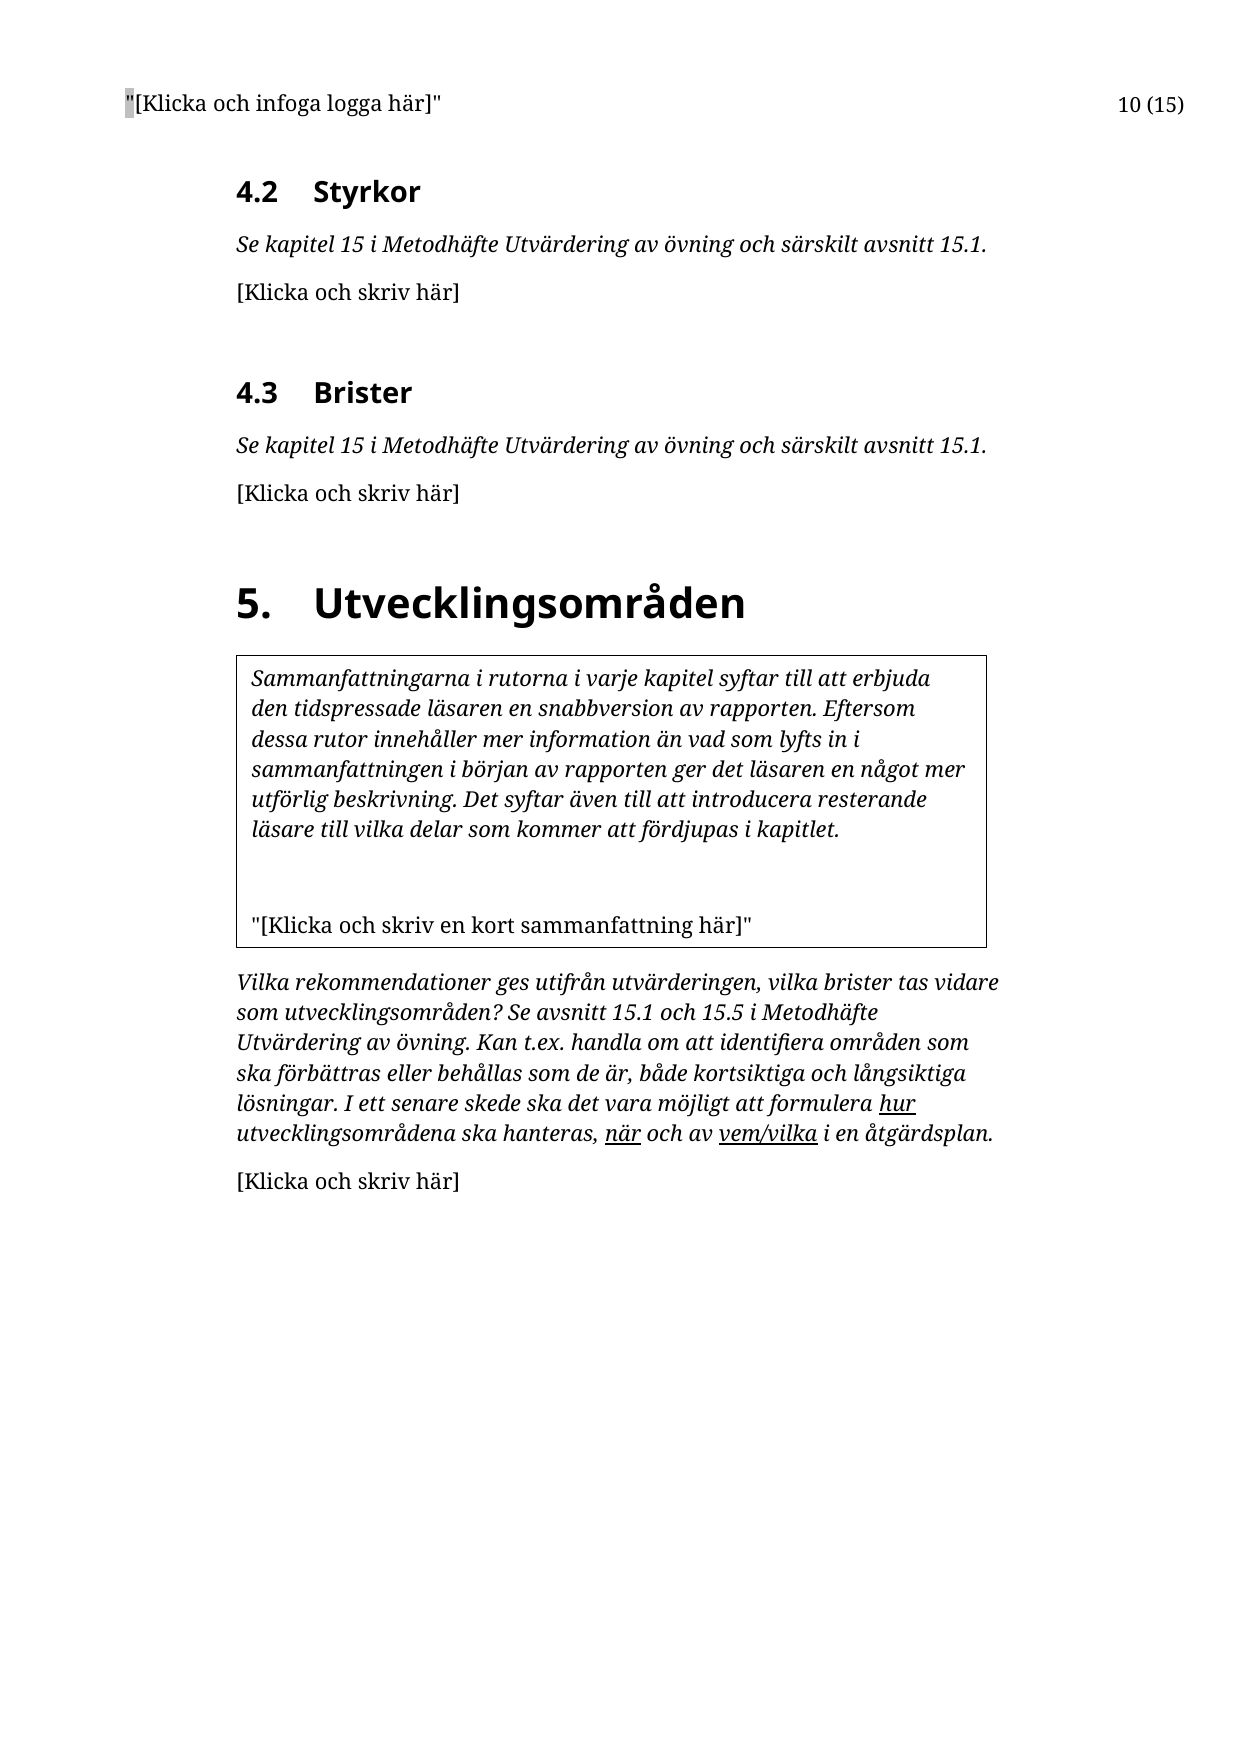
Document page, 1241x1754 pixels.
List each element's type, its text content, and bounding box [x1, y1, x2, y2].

subtitle Brister [236, 372, 1004, 412]
text Se kapitel 15 i Metodhäfte Utvärdering av övning och särskilt avsnitt 15.1. [236, 228, 1004, 259]
subtitle Styrkor [236, 171, 1004, 211]
text Vilka rekommendationer ges utifrån utvärderingen, vilka brister tas vidare som utvecklingsområden? Se avsnitt 15.1 och 15.5 i Metodhäfte Utvärdering av övning. Kan t.ex. handla om att identifiera områden som ska förbättras eller behållas som de är, både kortsiktiga och långsiktiga lösningar. I ett senare skede ska det vara möjligt att formulera hur utvecklingsområdena ska hanteras, när och av vem/vilka i en åtgärdsplan. [236, 967, 1004, 1148]
text Se kapitel 15 i Metodhäfte Utvärdering av övning och särskilt avsnitt 15.1. [236, 430, 1004, 460]
subtitle Utvecklingsområden [236, 573, 1004, 630]
